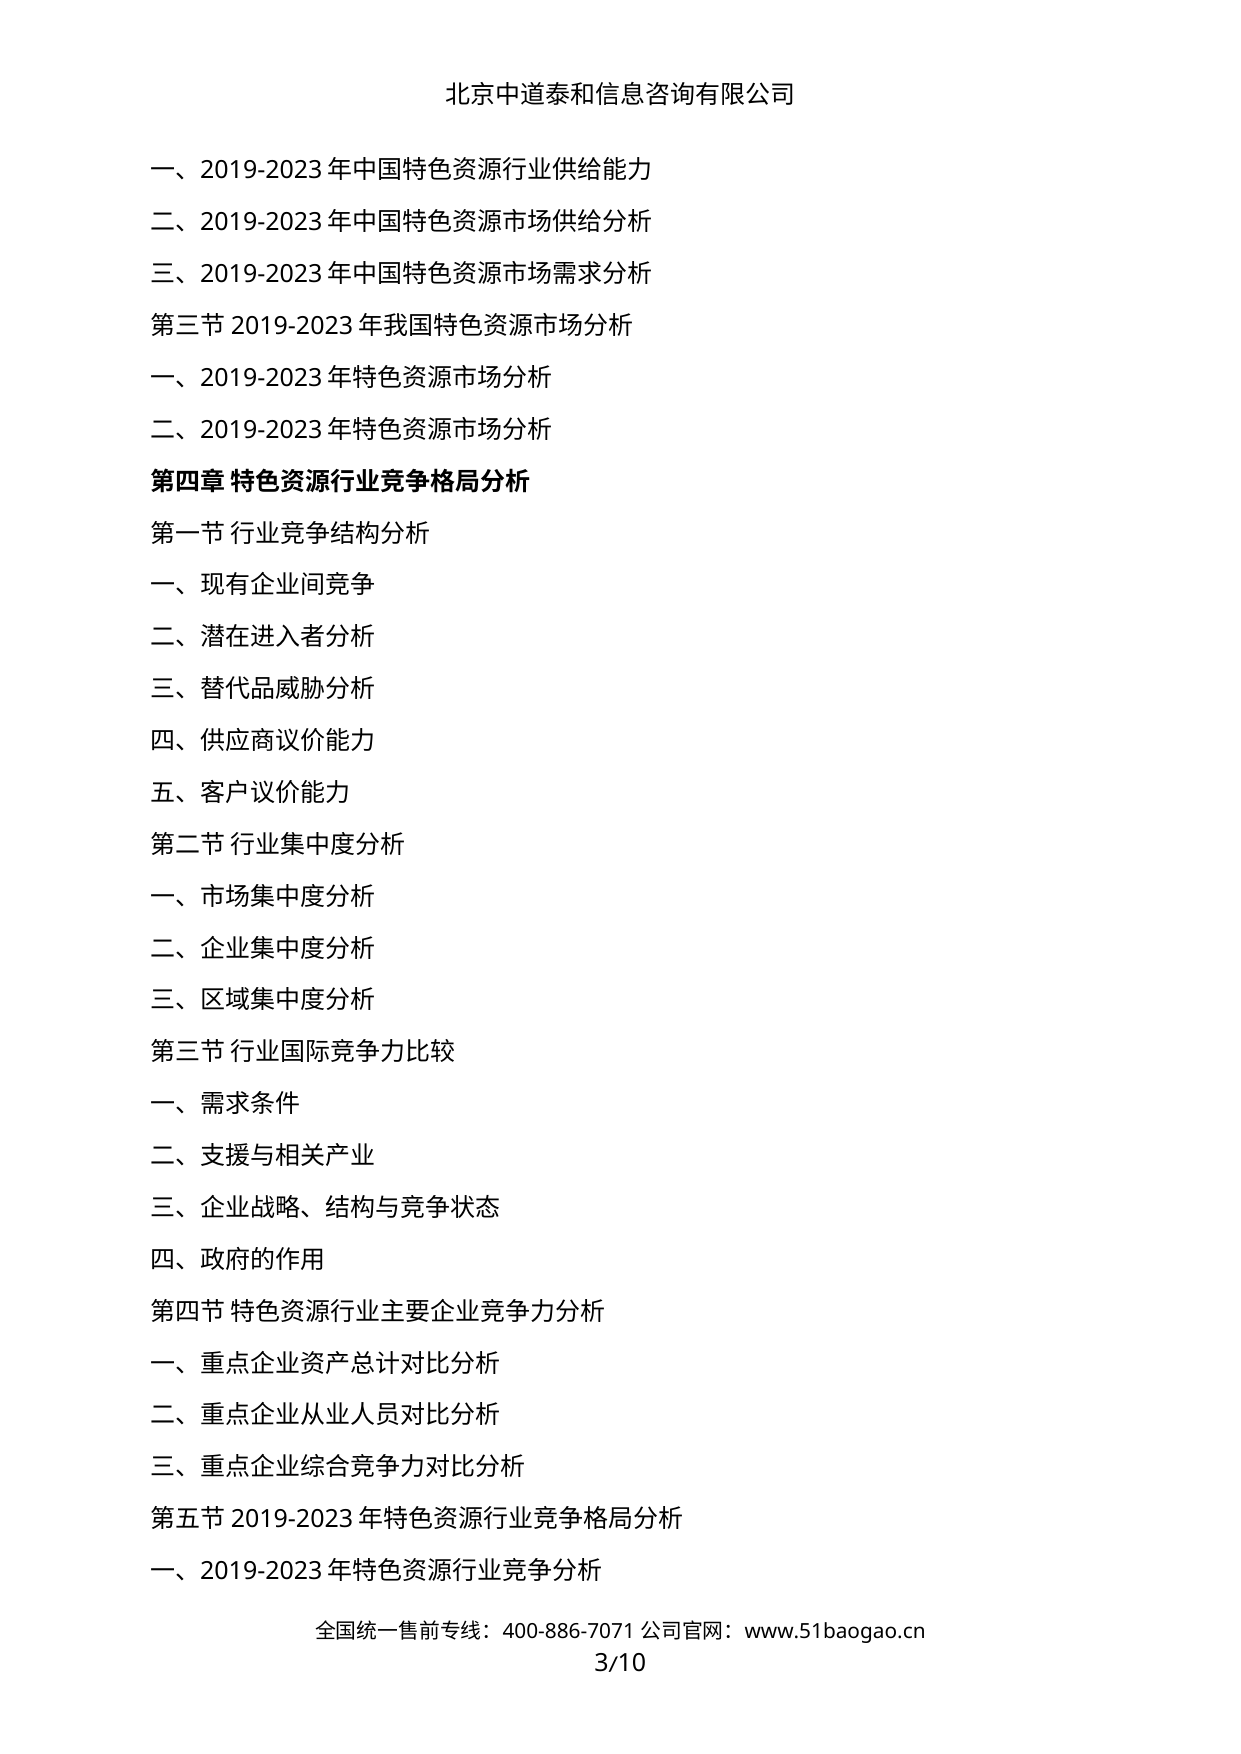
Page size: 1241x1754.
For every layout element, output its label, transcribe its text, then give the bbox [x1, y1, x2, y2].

text 第三节 2019-2023年我国特色资源市场分析 [150, 306, 1090, 342]
text 二、潜在进入者分析 [150, 617, 1090, 653]
text 一、现有企业间竞争 [150, 565, 1090, 601]
text 第一节 行业竞争结构分析 [150, 513, 1090, 549]
text 二、重点企业从业人员对比分析 [150, 1395, 1090, 1431]
text 第二节 行业集中度分析 [150, 824, 1090, 861]
text 四、供应商议价能力 [150, 721, 1090, 757]
text 第五节 2019-2023年特色资源行业竞争格局分析 [150, 1499, 1090, 1535]
text 三、2019-2023年中国特色资源市场需求分析 [150, 254, 1090, 290]
text 三、企业战略、结构与竞争状态 [150, 1187, 1090, 1224]
text 三、区域集中度分析 [150, 980, 1090, 1016]
text 一、市场集中度分析 [150, 876, 1090, 912]
text 二、支援与相关产业 [150, 1136, 1090, 1172]
text 五、客户议价能力 [150, 772, 1090, 809]
text 一、重点企业资产总计对比分析 [150, 1343, 1090, 1379]
text 一、2019-2023年特色资源行业竞争分析 [150, 1551, 1090, 1587]
text 二、2019-2023年中国特色资源市场供给分析 [150, 202, 1090, 238]
text 二、企业集中度分析 [150, 928, 1090, 964]
text 一、2019-2023年特色资源市场分析 [150, 357, 1090, 394]
text 四、政府的作用 [150, 1239, 1090, 1276]
text 二、2019-2023年特色资源市场分析 [150, 409, 1090, 446]
text 一、需求条件 [150, 1084, 1090, 1120]
text 第三节 行业国际竞争力比较 [150, 1032, 1090, 1068]
text 第四节 特色资源行业主要企业竞争力分析 [150, 1291, 1090, 1327]
text 第四章 特色资源行业竞争格局分析 [150, 461, 1090, 497]
text 三、替代品威胁分析 [150, 669, 1090, 705]
text 三、重点企业综合竞争力对比分析 [150, 1447, 1090, 1483]
text 一、2019-2023年中国特色资源行业供给能力 [150, 150, 1090, 186]
